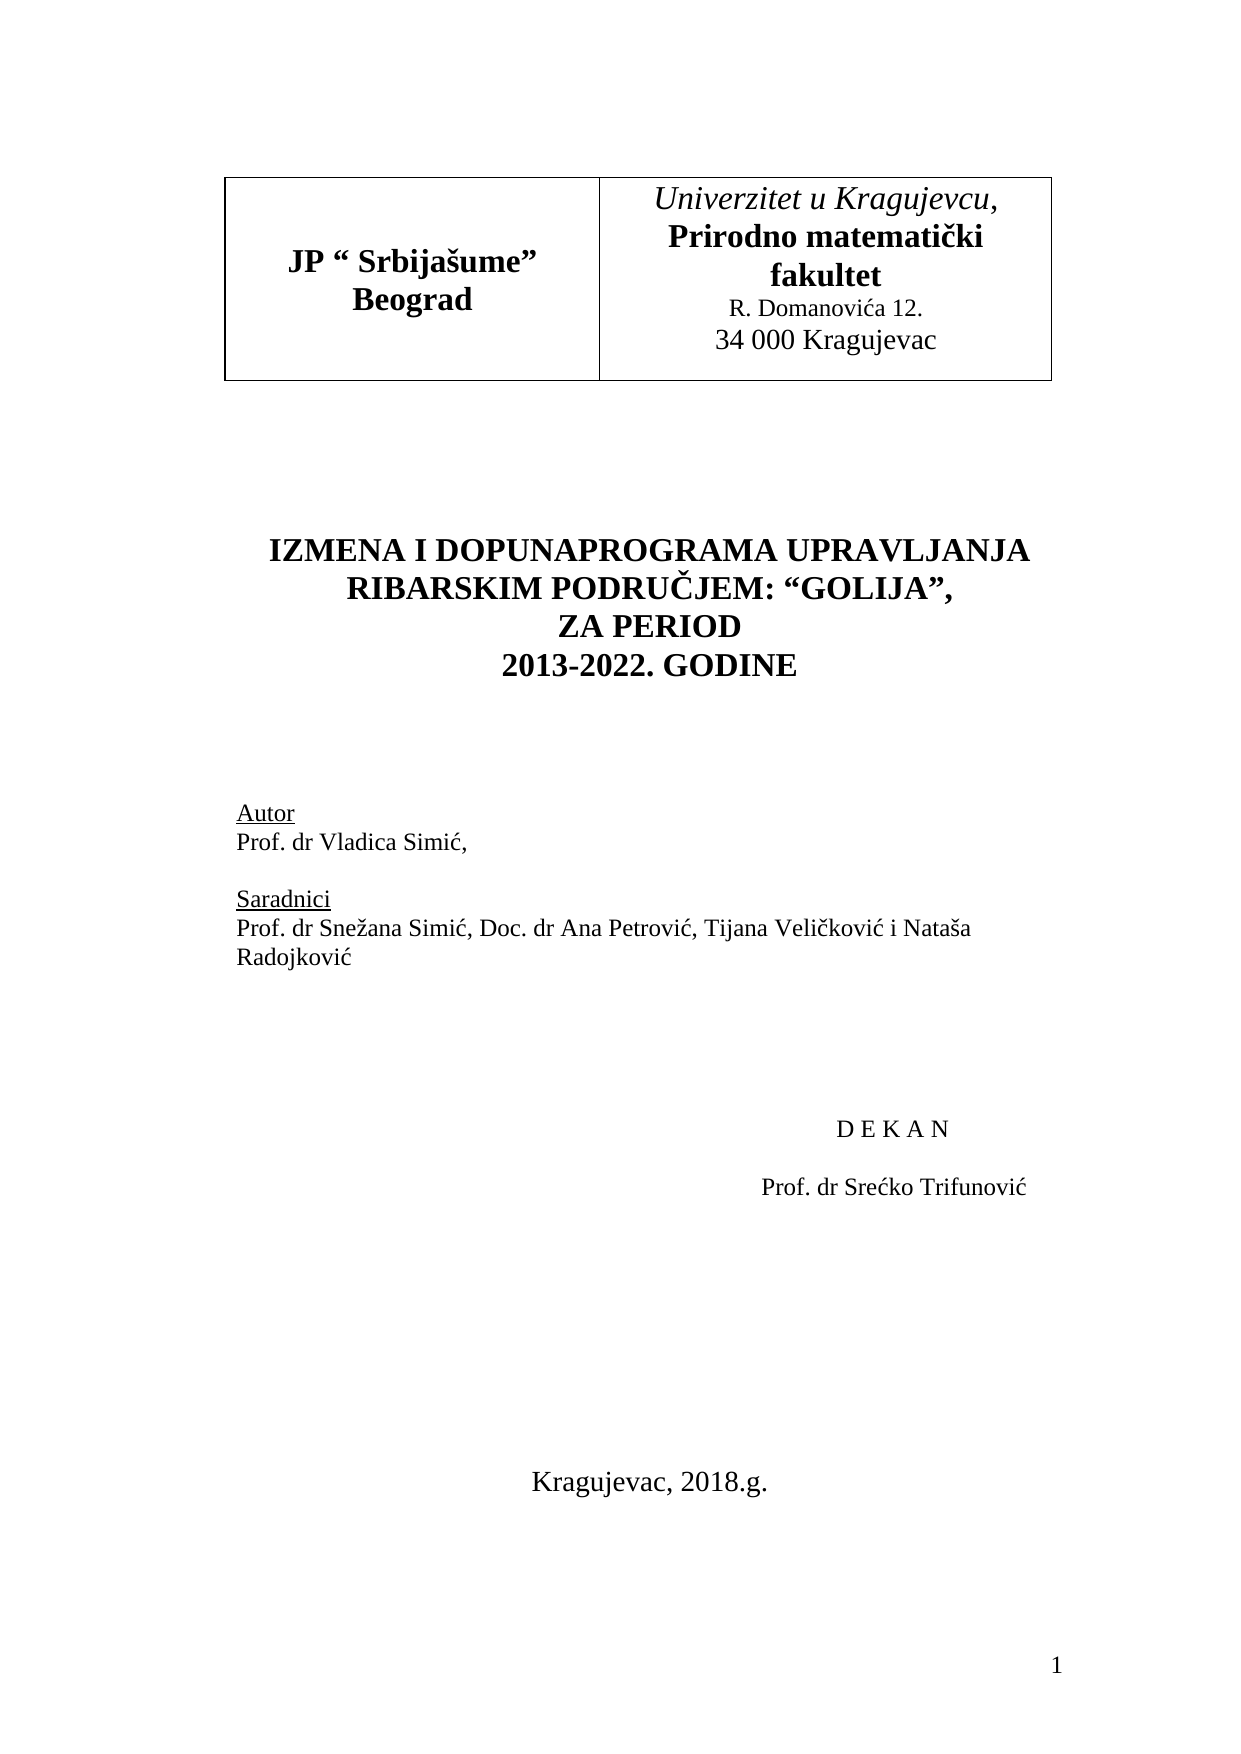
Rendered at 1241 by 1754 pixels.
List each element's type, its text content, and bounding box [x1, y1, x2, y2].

text ZA PERIOD [236, 606, 1063, 645]
text 2013-2022. GODINE [236, 645, 1063, 683]
text Prof. dr Snežana Simić, Doc. dr Ana Petrović, Tijana Veličković i Nataša Radojković [236, 913, 1063, 971]
text D E K A N [761, 1114, 1063, 1143]
text Prof. dr Vladica Simić, [236, 827, 1063, 856]
text Autor [236, 798, 1063, 827]
table_header JP “ Srbijašume” Beograd [226, 178, 599, 380]
text Prof. dr Srećko Trifunović [761, 1172, 1063, 1201]
table_header Univerzitet u Kragujevcu, Prirodno matematički fakultet R. Domanovića 12. 34 000 Kragujevac [600, 178, 1051, 380]
text Saradnici [236, 884, 1063, 913]
text Kragujevac, 2018.g. [236, 1464, 1063, 1498]
text IZMENA I DOPUNAPROGRAMA UPRAVLJANJA RIBARSKIM PODRUČJEM: “GOLIJA”, [236, 530, 1063, 606]
